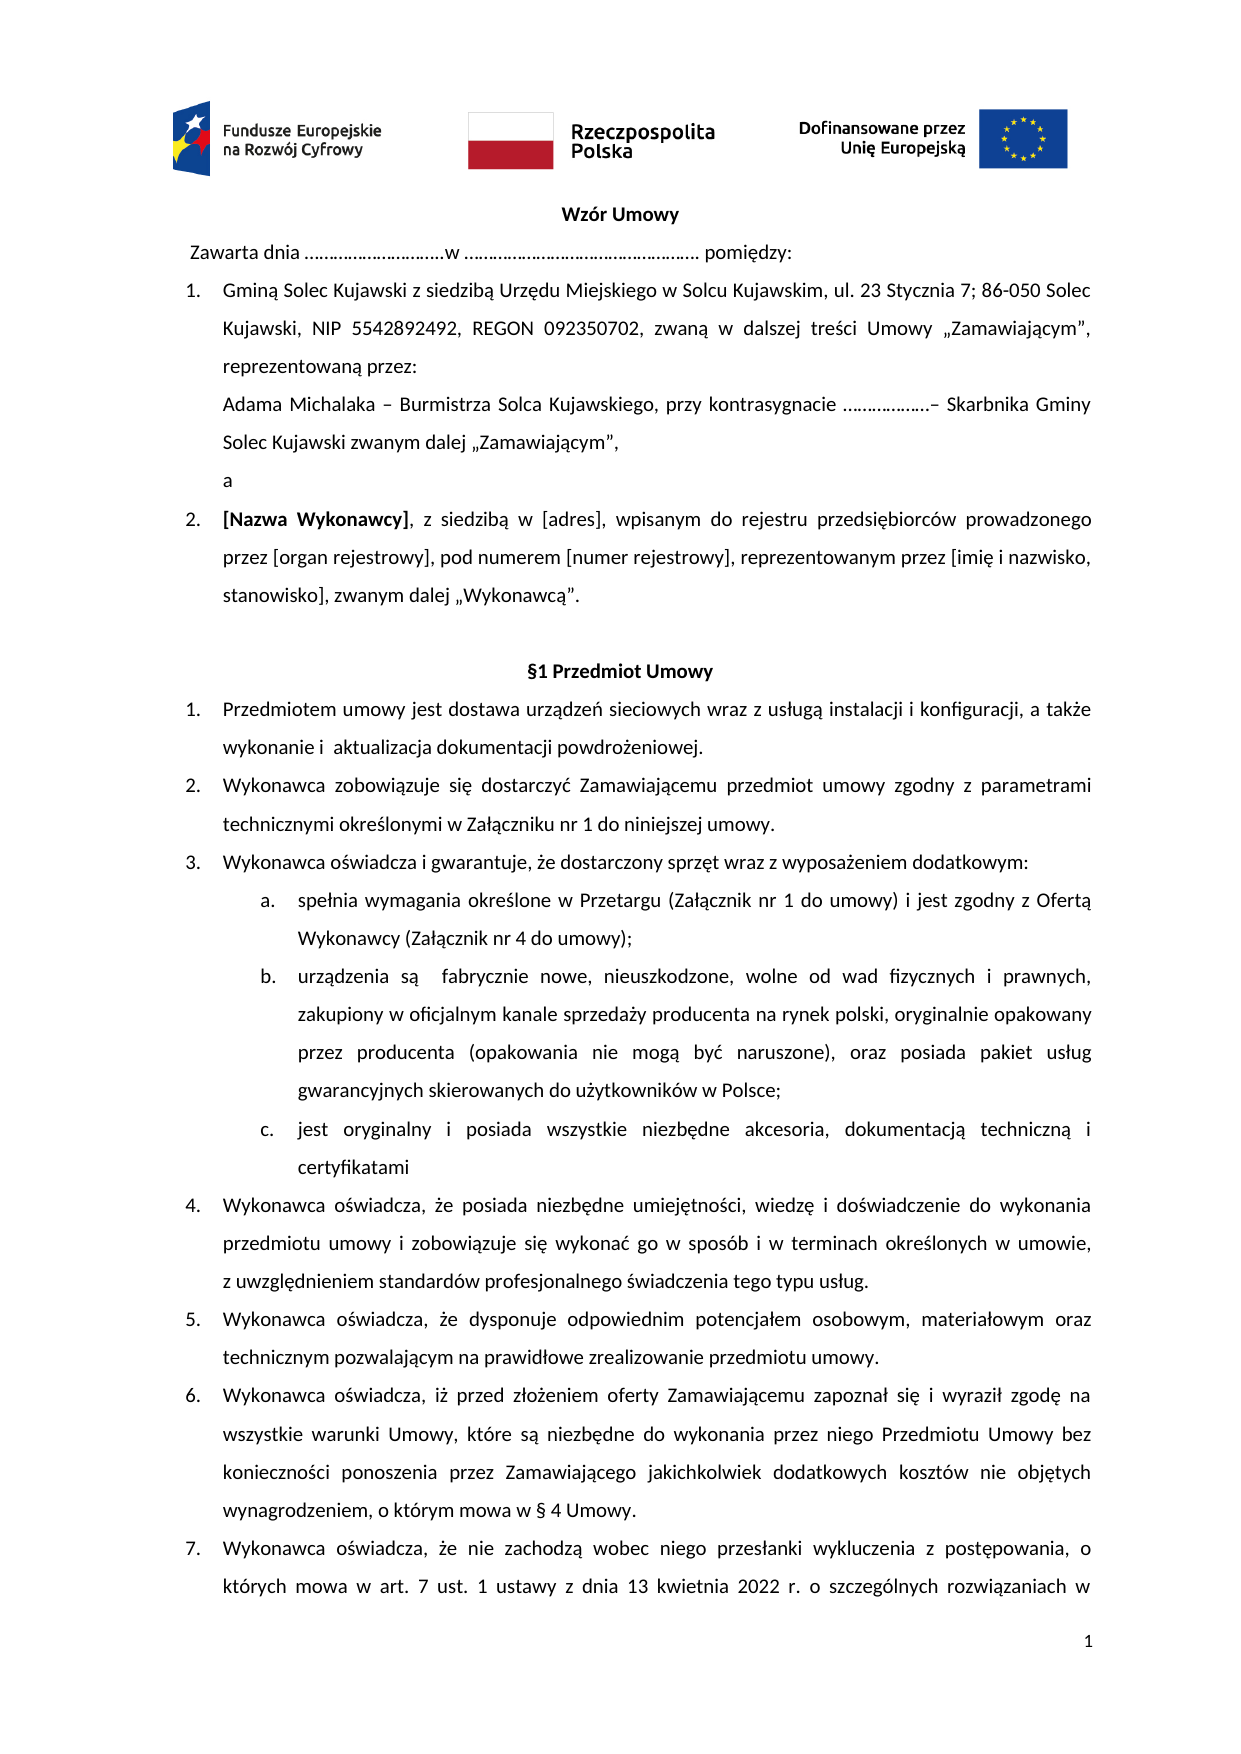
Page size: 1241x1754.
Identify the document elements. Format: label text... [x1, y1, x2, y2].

list urządzenia są fabrycznie nowe, nieuszkodzone, wolne od wad fizycznych i prawnych, zakupiony w oficjalnym kanale sprzedaży producenta na rynek polski, oryginalnie opakowany przez producenta (opakowania nie mogą być naruszone), oraz posiada pakiet usług gwarancyjnych skierowanych do użytkowników w Polsce; [260, 963, 1093, 1103]
text Zawarta dnia ………………………..w …………………………………………. pomiędzy: [148, 239, 1093, 264]
list Wykonawca oświadcza i gwarantuje, że dostarczony sprzęt wraz z wyposażeniem dodatkowym: [185, 849, 1093, 874]
picture [147, 73, 1093, 201]
list [Nazwa Wykonawcy], z siedzibą w [adres], wpisanym do rejestru przedsiębiorców prowadzonego przez [organ rejestrowy], pod numerem [numer rejestrowy], reprezentowanym przez [imię i nazwisko, stanowisko], zwanym dalej „Wykonawcą”. [185, 506, 1093, 607]
list Wykonawca zobowiązuje się dostarczyć Zamawiającemu przedmiot umowy zgodny z parametrami technicznymi określonymi w Załączniku nr 1 do niniejszej umowy. [185, 773, 1093, 836]
text Adama Michalaka – Burmistrza Solca Kujawskiego, przy kontrasygnacie ………………– Skarbnika Gminy Solec Kujawski zwanym dalej „Zamawiającym”, [223, 391, 1093, 455]
text a [223, 468, 1093, 493]
text §1 Przedmiot Umowy [148, 658, 1093, 684]
text Wzór Umowy [148, 201, 1093, 226]
list Wykonawca oświadcza, że dysponuje odpowiednim potencjałem osobowym, materiałowym oraz technicznym pozwalającym na prawidłowe zrealizowanie przedmiotu umowy. [185, 1306, 1093, 1370]
list Wykonawca oświadcza, że posiada niezbędne umiejętności, wiedzę i doświadczenie do wykonania przedmiotu umowy i zobowiązuje się wykonać go w sposób i w terminach określonych w umowie, z uwzględnieniem standardów profesjonalnego świadczenia tego typu usług. [185, 1192, 1093, 1294]
list spełnia wymagania określone w Przetargu (Załącznik nr 1 do umowy) i jest zgodny z Ofertą Wykonawcy (Załącznik nr 4 do umowy); [260, 887, 1093, 951]
list Przedmiotem umowy jest dostawa urządzeń sieciowych wraz z usługą instalacji i konfiguracji, a także wykonanie i aktualizacja dokumentacji powdrożeniowej. [185, 696, 1093, 760]
list Gminą Solec Kujawski z siedzibą Urzędu Miejskiego w Solcu Kujawskim, ul. 23 Stycznia 7; 86-050 Solec Kujawski, NIP 5542892492, REGON 092350702, zwaną w dalszej treści Umowy „Zamawiającym”, reprezentowaną przez: [185, 277, 1093, 379]
list jest oryginalny i posiada wszystkie niezbędne akcesoria, dokumentacją techniczną i certyfikatami [260, 1116, 1093, 1179]
list Wykonawca oświadcza, iż przed złożeniem oferty Zamawiającemu zapoznał się i wyraził zgodę na wszystkie warunki Umowy, które są niezbędne do wykonania przez niego Przedmiotu Umowy bez konieczności ponoszenia przez Zamawiającego jakichkolwiek dodatkowych kosztów nie objętych wynagrodzeniem, o którym mowa w § 4 Umowy. [185, 1383, 1093, 1522]
